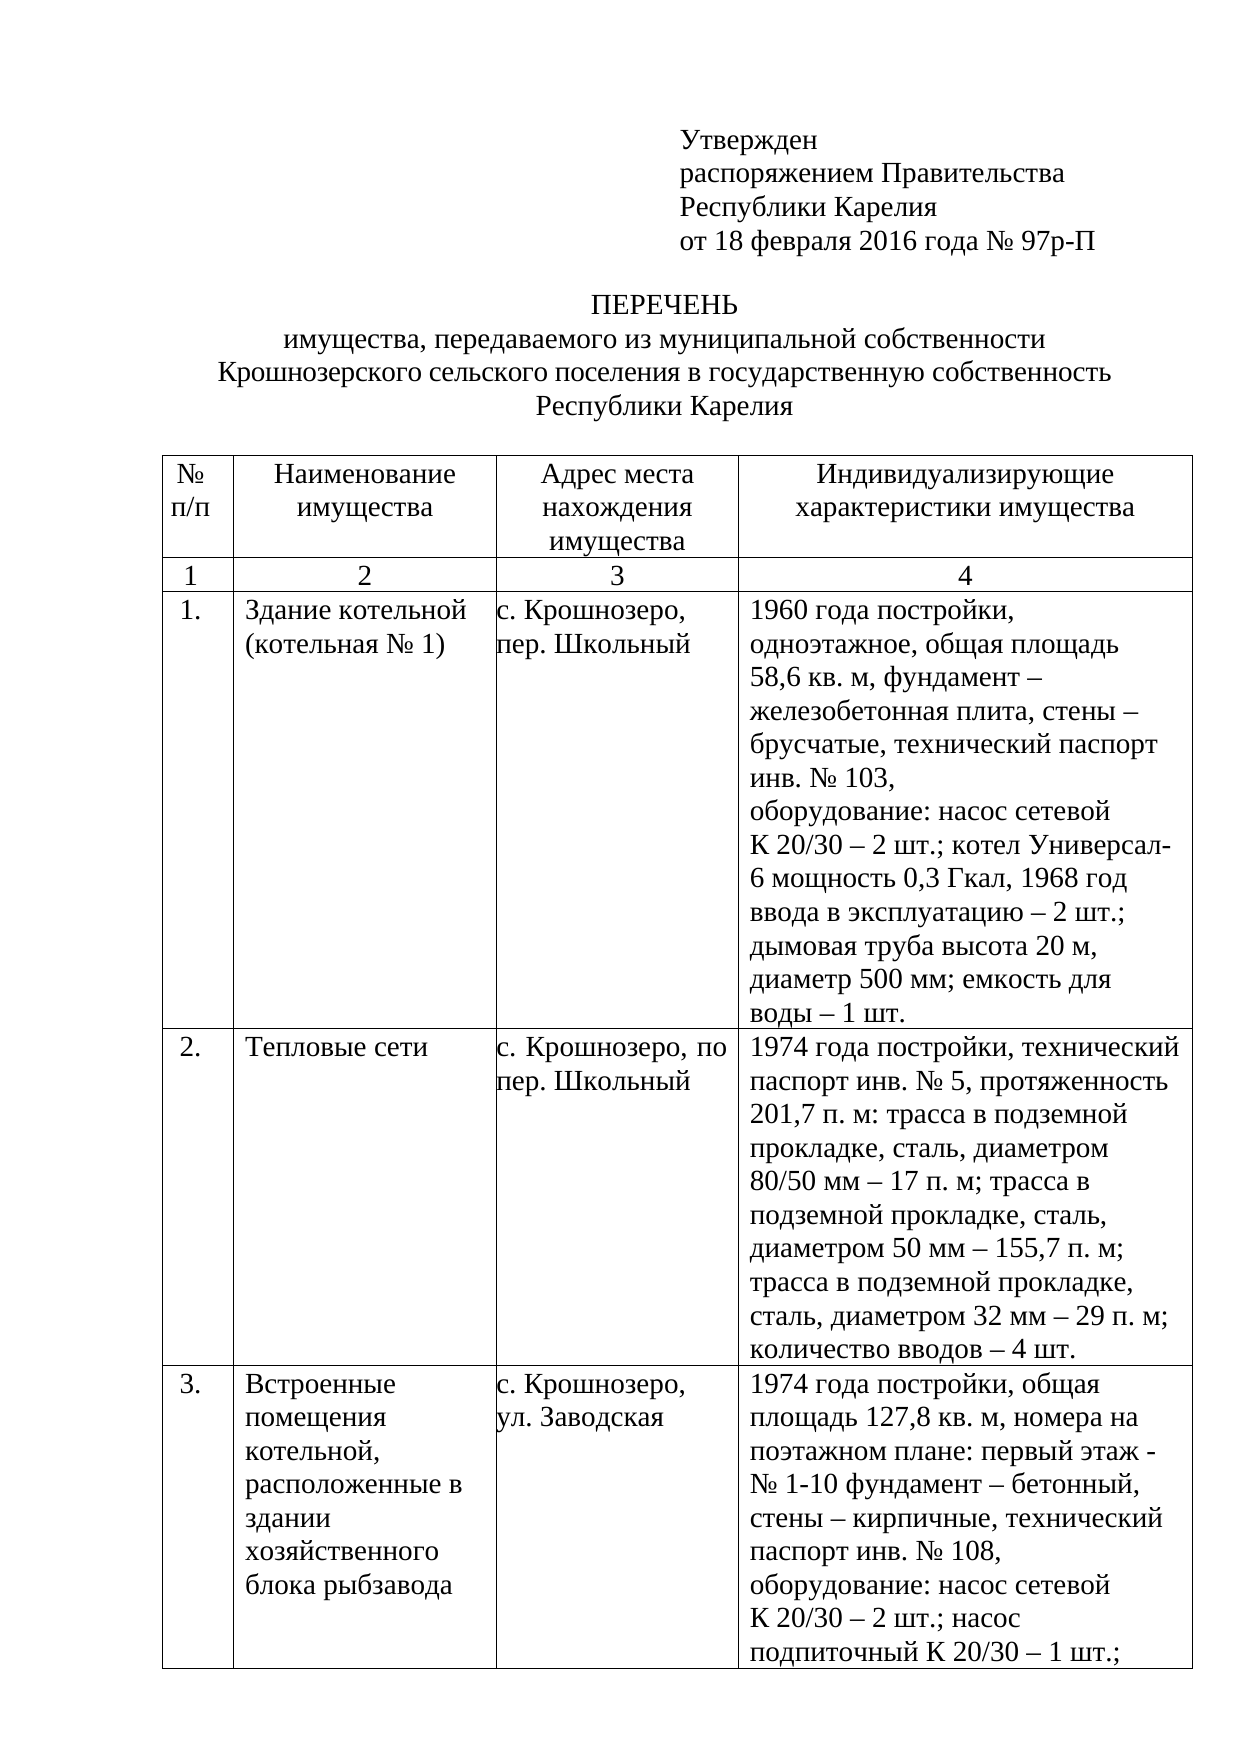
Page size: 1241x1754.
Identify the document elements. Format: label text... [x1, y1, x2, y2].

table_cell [234, 1366, 496, 1668]
table_cell 2 [234, 558, 496, 591]
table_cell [497, 1366, 738, 1668]
table_cell 1. [163, 592, 233, 1028]
table_cell 2. [163, 1029, 233, 1365]
text ПЕРЕЧЕНЬ [177, 287, 1152, 321]
text распоряжением Правительства [177, 156, 1152, 189]
table_cell с. Крошнозеро, пер. Школьный [497, 592, 738, 1028]
table_cell 1960 года постройки, одноэтажное, общая площадь , фундамент – железобетонная плита, стены – брусчатые, технический паспорт инв. № 103, оборудование: насос сетевой К 20/30 – 2 шт.; котел Универсал-6 мощность 0,3 Гкал, 1968 год ввода в эксплуатацию – 2 шт.; дымовая труба высота , диаметр ; емкость для воды – 1 шт. [739, 592, 1192, 1028]
table_cell 1 [163, 558, 233, 591]
table_cell 3. [163, 1366, 233, 1668]
text Утвержден [177, 122, 1152, 156]
table_cell Тепловые сети [234, 1029, 496, 1365]
text Республики Карелия [177, 189, 1152, 223]
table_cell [739, 1366, 1192, 1668]
table_cell Здание котельной (котельная № 1) [234, 592, 496, 1028]
table_cell 3 [497, 558, 738, 591]
text имущества, передаваемого из муниципальной собственности Крошнозерского сельского поселения в государственную собственность Республики Карелия [177, 321, 1152, 421]
table_cell 4 [739, 558, 1192, 591]
table_cell с. Крошнозеро, по пер. Школьный [497, 1029, 738, 1365]
text от 18 февраля 2016 года № 97р-П [177, 223, 1152, 256]
table_header № п/п [163, 456, 233, 557]
table_header Наименование имущества [234, 456, 496, 557]
table_header Адрес места нахождения имущества [497, 456, 738, 557]
table_cell 1974 года постройки, технический паспорт инв. № 5, протяженность 201,7 п. м: трасса в подземной прокладке, сталь, диаметром 80/50 мм – 17 п. м; трасса в подземной прокладке, сталь, диаметром – 155,7 п. м; трасса в подземной прокладке, сталь, диаметром – 29 п. м; количество вводов – 4 шт. [739, 1029, 1192, 1365]
table_header Индивидуализирующие характеристики имущества [739, 456, 1192, 557]
